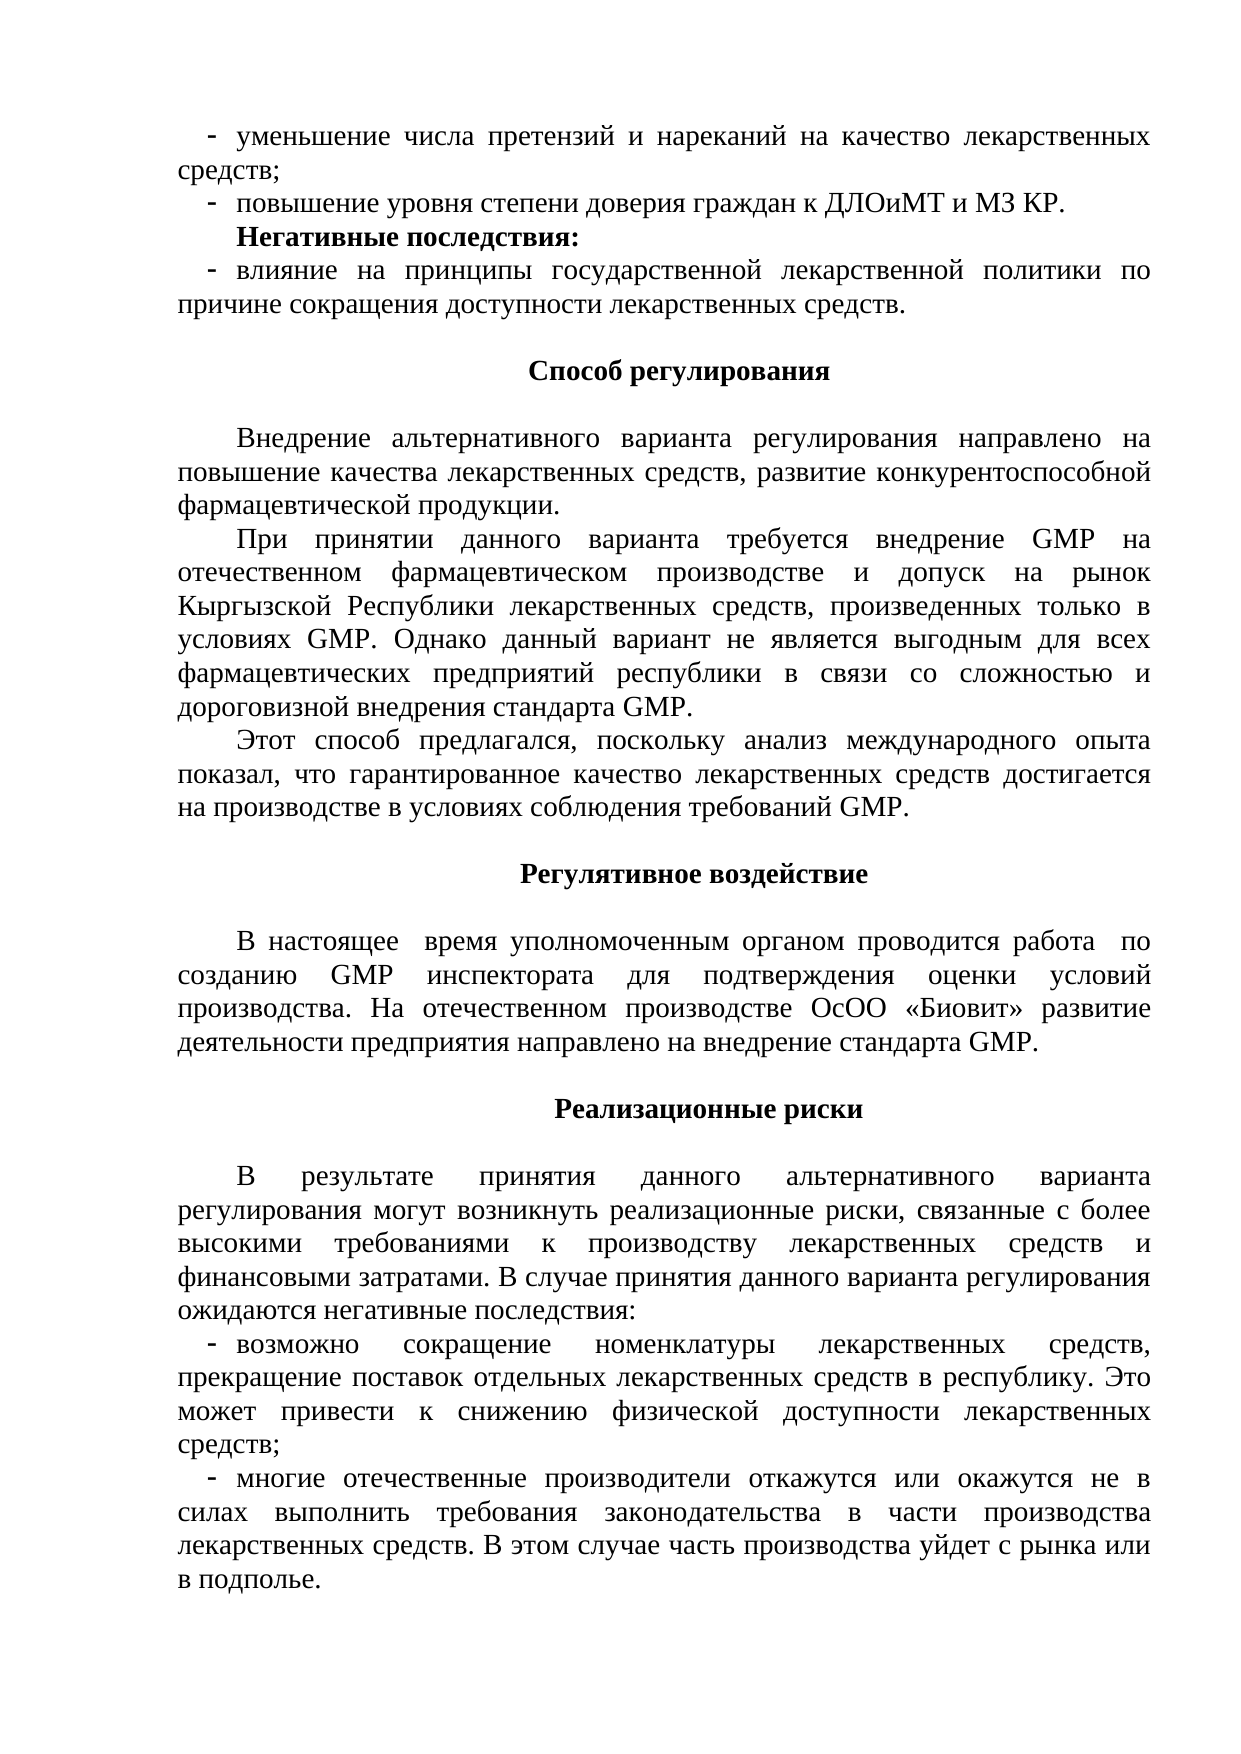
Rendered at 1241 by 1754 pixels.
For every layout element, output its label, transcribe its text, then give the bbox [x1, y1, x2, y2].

text Этот способ предлагался, поскольку анализ международного опыта показал, что гарантированное качество лекарственных средств достигается на производстве в условиях соблюдения требований GMP. [177, 722, 1152, 823]
text Внедрение альтернативного варианта регулирования направлено на повышение качества лекарственных средств, развитие конкурентоспособной фармацевтической продукции. [177, 420, 1152, 521]
text В настоящее время уполномоченным органом проводится работа по созданию GMP инспектората для подтверждения оценки условий производства. На отечественном производстве ОсОО «Биовит» развитие деятельности предприятия направлено на внедрение стандарта GMP. [177, 923, 1152, 1058]
text Регулятивное воздействие [177, 856, 1152, 890]
list многие отечественные производители откажутся или окажутся не в силах выполнить требования законодательства в части производства лекарственных средств. В этом случае часть производства уйдет с рынка или в подполье. [177, 1460, 1152, 1594]
list Способ регулирования [207, 353, 1152, 387]
text При принятии данного варианта требуется внедрение GMP на отечественном фармацевтическом производстве и допуск на рынок Кыргызской Республики лекарственных средств, произведенных только в условиях GMP. Однако данный вариант не является выгодным для всех фармацевтических предприятий республики в связи со сложностью и дороговизной внедрения стандарта GMP. [177, 521, 1152, 722]
text Реализационные риски [236, 1091, 1152, 1125]
list влияние на принципы государственной лекарственной политики по причине сокращения доступности лекарственных средств. [177, 252, 1152, 320]
list уменьшение числа претензий и нареканий на качество лекарственных средств; [177, 118, 1152, 185]
list возможно сокращение номенклатуры лекарственных средств, прекращение поставок отдельных лекарственных средств в республику. Это может привести к снижению физической доступности лекарственных средств; [177, 1326, 1152, 1460]
text В результате принятия данного альтернативного варианта регулирования могут возникнуть реализационные риски, связанные с более высокими требованиями к производству лекарственных средств и финансовыми затратами. В случае принятия данного варианта регулирования ожидаются негативные последствия: [177, 1158, 1152, 1326]
list повышение уровня степени доверия граждан к ДЛОиМТ и МЗ КР. [177, 185, 1152, 219]
text Негативные последствия: [236, 219, 1152, 252]
